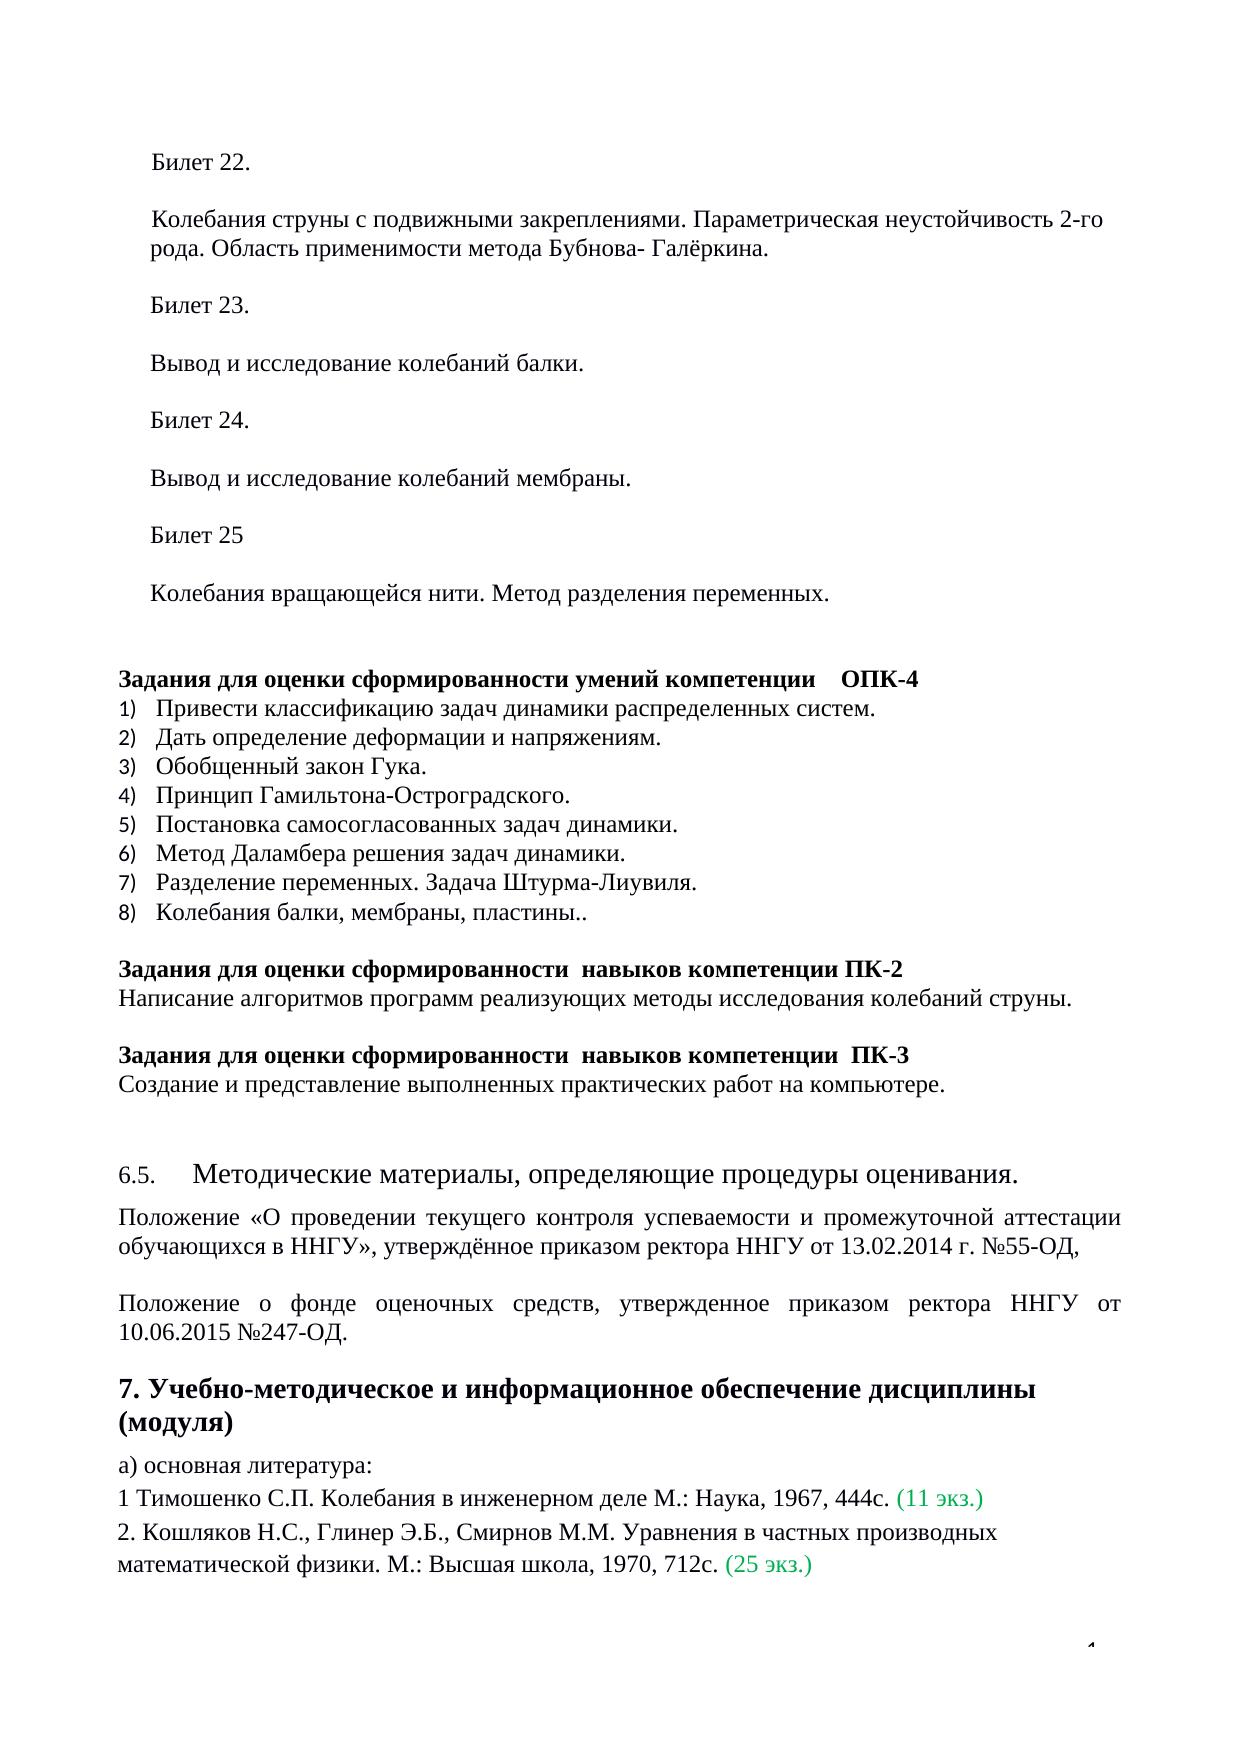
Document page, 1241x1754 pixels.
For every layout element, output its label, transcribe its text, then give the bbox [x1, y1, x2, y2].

text Написание алгоритмов программ реализующих методы исследования колебаний струны. [118, 983, 1122, 1012]
list Методические материалы, определяющие процедуры оценивания. [118, 1156, 1122, 1190]
text Задания для оценки сформированности навыков компетенции ПК-3 [118, 1041, 1122, 1069]
list Разделение переменных. Задача Штурма-Лиувиля. [118, 867, 1122, 897]
text Создание и представление выполненных практических работ на компьютере. [118, 1069, 1122, 1098]
text Билет 25 [149, 521, 1122, 549]
text Вывод и исследование колебаний балки. [149, 348, 1122, 377]
text Положение о фонде оценочных средств, утвержденное приказом ректора ННГУ от 10.06.2015 №247-ОД. [118, 1288, 1122, 1346]
list Колебания балки, мембраны, пластины.. [118, 897, 1122, 926]
list Постановка самосогласованных задач динамики. [118, 809, 1122, 838]
text 1 Тимошенко С.П. Колебания в инженерном деле М.: Наука, 1967, 444с. (11 экз.) [117, 1483, 1122, 1512]
text Колебания вращающейся нити. Метод разделения переменных. [149, 578, 1122, 607]
text Билет 23. [149, 291, 1122, 319]
list Метод Даламбера решения задач динамики. [118, 838, 1122, 867]
list Обобщенный закон Гука. [118, 751, 1122, 780]
text Задания для оценки сформированности умений компетенции ОПК-4 [118, 664, 1122, 693]
text а) основная литература: [118, 1451, 1152, 1479]
text 7. Учебно-методическое и информационное обеспечение дисциплины (модуля) [118, 1371, 1152, 1438]
text Задания для оценки сформированности навыков компетенции ПК-2 [118, 954, 1122, 983]
list Принцип Гамильтона-Остроградского. [118, 780, 1122, 809]
list Привести классификацию задач динамики распределенных систем. [118, 693, 1122, 722]
text Положение «О проведении текущего контроля успеваемости и промежуточной аттестации обучающихся в ННГУ», утверждённое приказом ректора ННГУ от 13.02.2014 г. №55-ОД, [118, 1202, 1122, 1260]
text Билет 22. [150, 147, 1122, 176]
text 2. Кошляков Н.С., Глинер Э.Б., Смирнов М.М. Уравнения в частных производных математической физики. М.: Высшая школа, 1970, 712с. (25 экз.) [117, 1517, 1122, 1578]
list Дать определение деформации и напряжениям. [118, 722, 1122, 751]
text Вывод и исследование колебаний мембраны. [149, 463, 1122, 492]
text Билет 24. [149, 406, 1122, 434]
text Колебания струны с подвижными закреплениями. Параметрическая неустойчивость 2-го рода. Область применимости метода Бубнова- Галёркина. [150, 204, 1122, 262]
